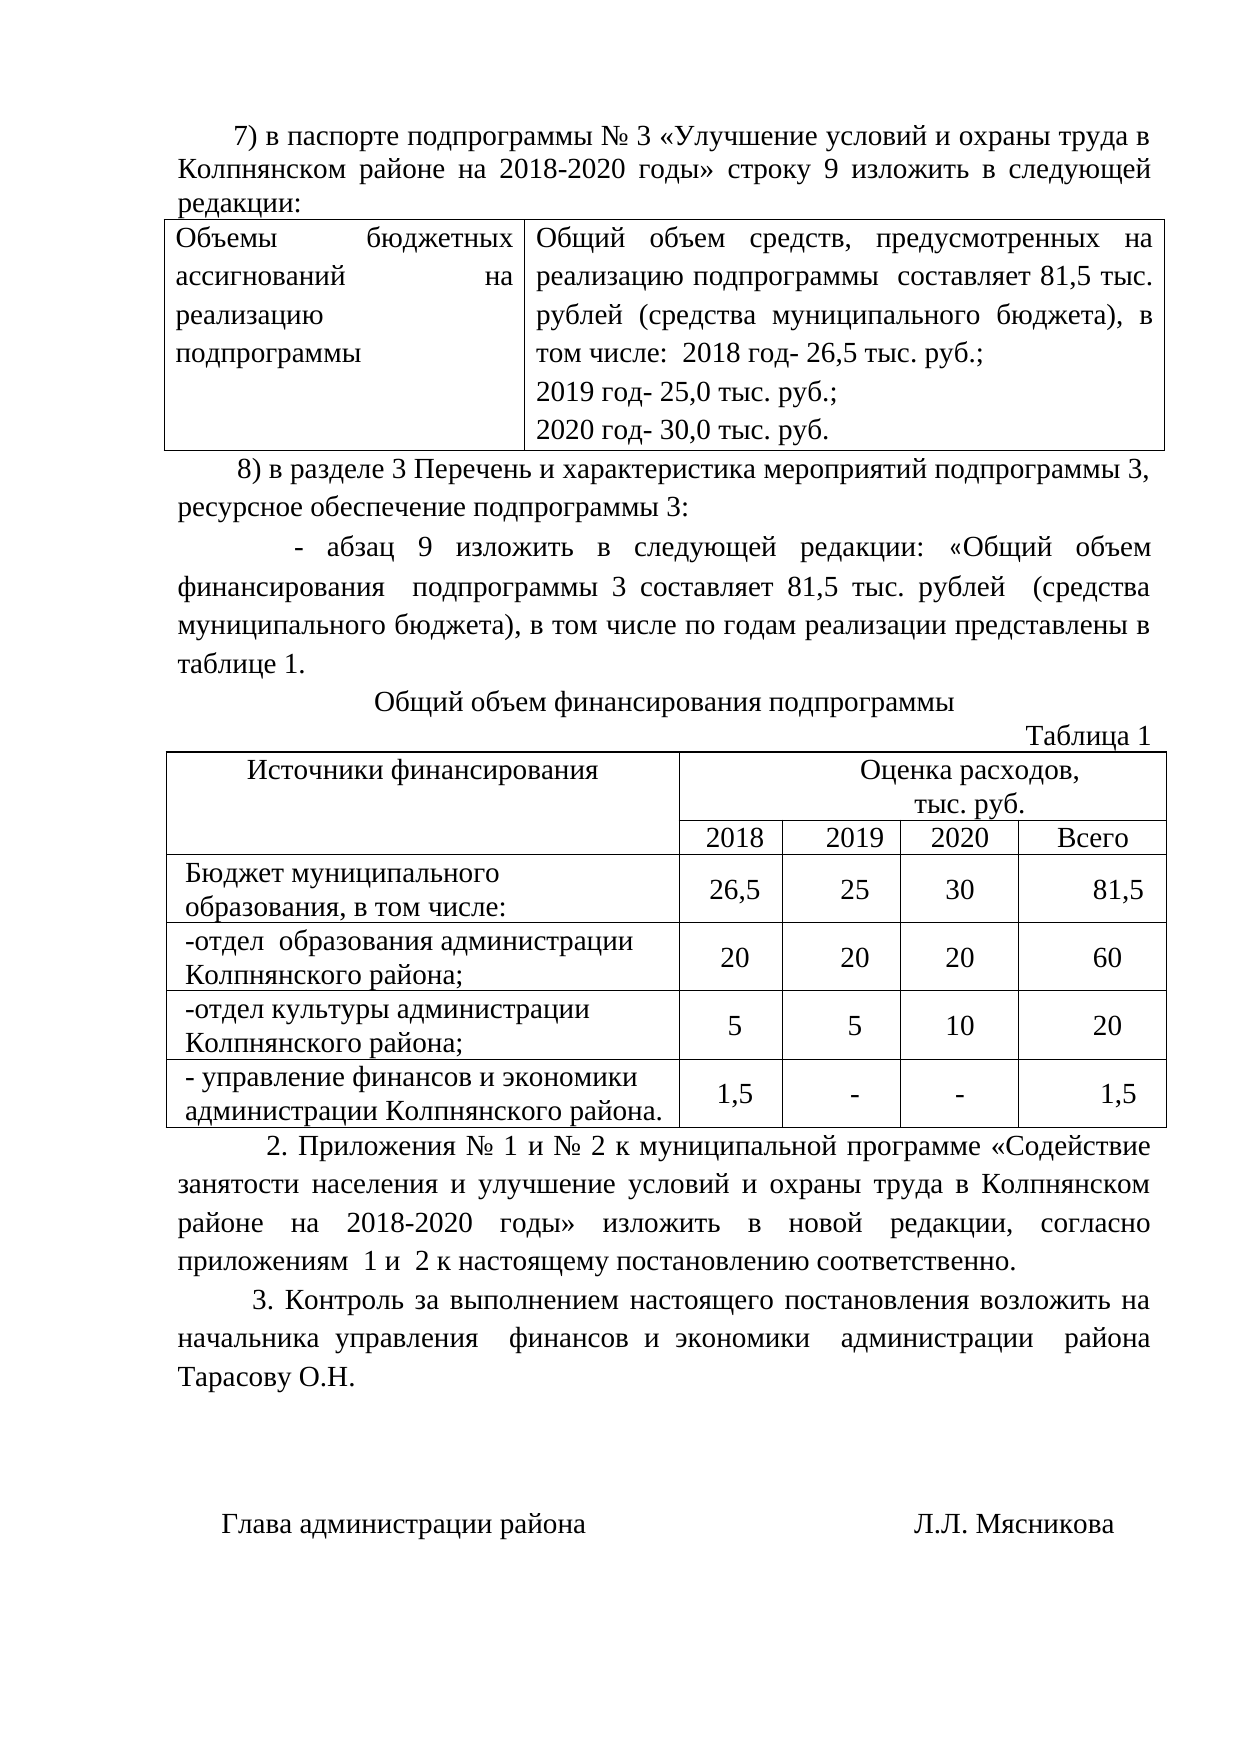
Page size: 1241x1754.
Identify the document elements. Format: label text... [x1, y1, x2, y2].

table_header Объемы бюджетных ассигнований на реализацию подпрограммы [165, 220, 524, 450]
text 2. Приложения № 1 и № 2 к муниципальной программе «Содействие занятости населения и улучшение условий и охраны труда в Колпнянском районе на 2018-2020 годы» изложить в новой редакции, согласно приложениям 1 и 2 к настоящему постановлению соответственно. [177, 1128, 1152, 1277]
table_cell 60 [1019, 923, 1166, 990]
text 3. Контроль за выполнением настоящего постановления возложить на начальника управления финансов и экономики администрации района Тарасову О.Н. [177, 1282, 1152, 1392]
table_cell 20 [1019, 991, 1166, 1058]
text Глава администрации района Л.Л. Мясникова [177, 1507, 1152, 1540]
table_cell - управление финансов и экономики администрации Колпнянского района. [167, 1060, 679, 1127]
table_header Общий объем средств, предусмотренных на реализацию подпрограммы составляет 81,5 тыс. рублей (средства муниципального бюджета), в том числе: 2018 год- 26,5 тыс. руб.; 2019 год- 25,0 тыс. руб.; 2020 год- 30,0 тыс. руб. [525, 220, 1164, 450]
text Общий объем финансирования подпрограммы [177, 684, 1152, 718]
table_cell 25 [783, 855, 900, 922]
table_cell 1,5 [680, 1060, 782, 1127]
text 7) в паспорте подпрограммы № 3 «Улучшение условий и охраны труда в Колпнянском районе на 2018-2020 годы» строку 9 изложить в следующей редакции: [177, 118, 1152, 219]
table_header Источники финансирования [167, 753, 679, 854]
table_cell 2019 [783, 821, 900, 854]
table_cell 20 [901, 923, 1018, 990]
table_cell Бюджет муниципального образования, в том числе: [167, 855, 679, 922]
table_cell 2018 [680, 821, 782, 854]
table_cell 2020 [901, 821, 1018, 854]
table_cell Всего [1019, 821, 1166, 854]
table_cell 5 [680, 991, 782, 1058]
table_cell 26,5 [680, 855, 782, 922]
table_header Оценка расходов, тыс. руб. [680, 753, 1166, 819]
table_cell 81,5 [1019, 855, 1166, 922]
table_cell 1,5 [1019, 1060, 1166, 1127]
table_cell 5 [783, 991, 900, 1058]
table_cell 20 [783, 923, 900, 990]
table_cell - [901, 1060, 1018, 1127]
table_cell 20 [680, 923, 782, 990]
text Таблица 1 [177, 718, 1152, 751]
table_cell -отдел образования администрации Колпнянского района; [167, 923, 679, 990]
table_cell 10 [901, 991, 1018, 1058]
table_cell - [783, 1060, 900, 1127]
table_cell -отдел культуры администрации Колпнянского района; [167, 991, 679, 1058]
text 8) в разделе 3 Перечень и характеристика мероприятий подпрограммы 3, ресурсное обеспечение подпрограммы 3: [177, 451, 1152, 523]
table_cell 30 [901, 855, 1018, 922]
text - абзац 9 изложить в следующей редакции: «Общий объем финансирования подпрограммы 3 составляет 81,5 тыс. рублей (средства муниципального бюджета), в том числе по годам реализации представлены в таблице 1. [177, 528, 1152, 679]
